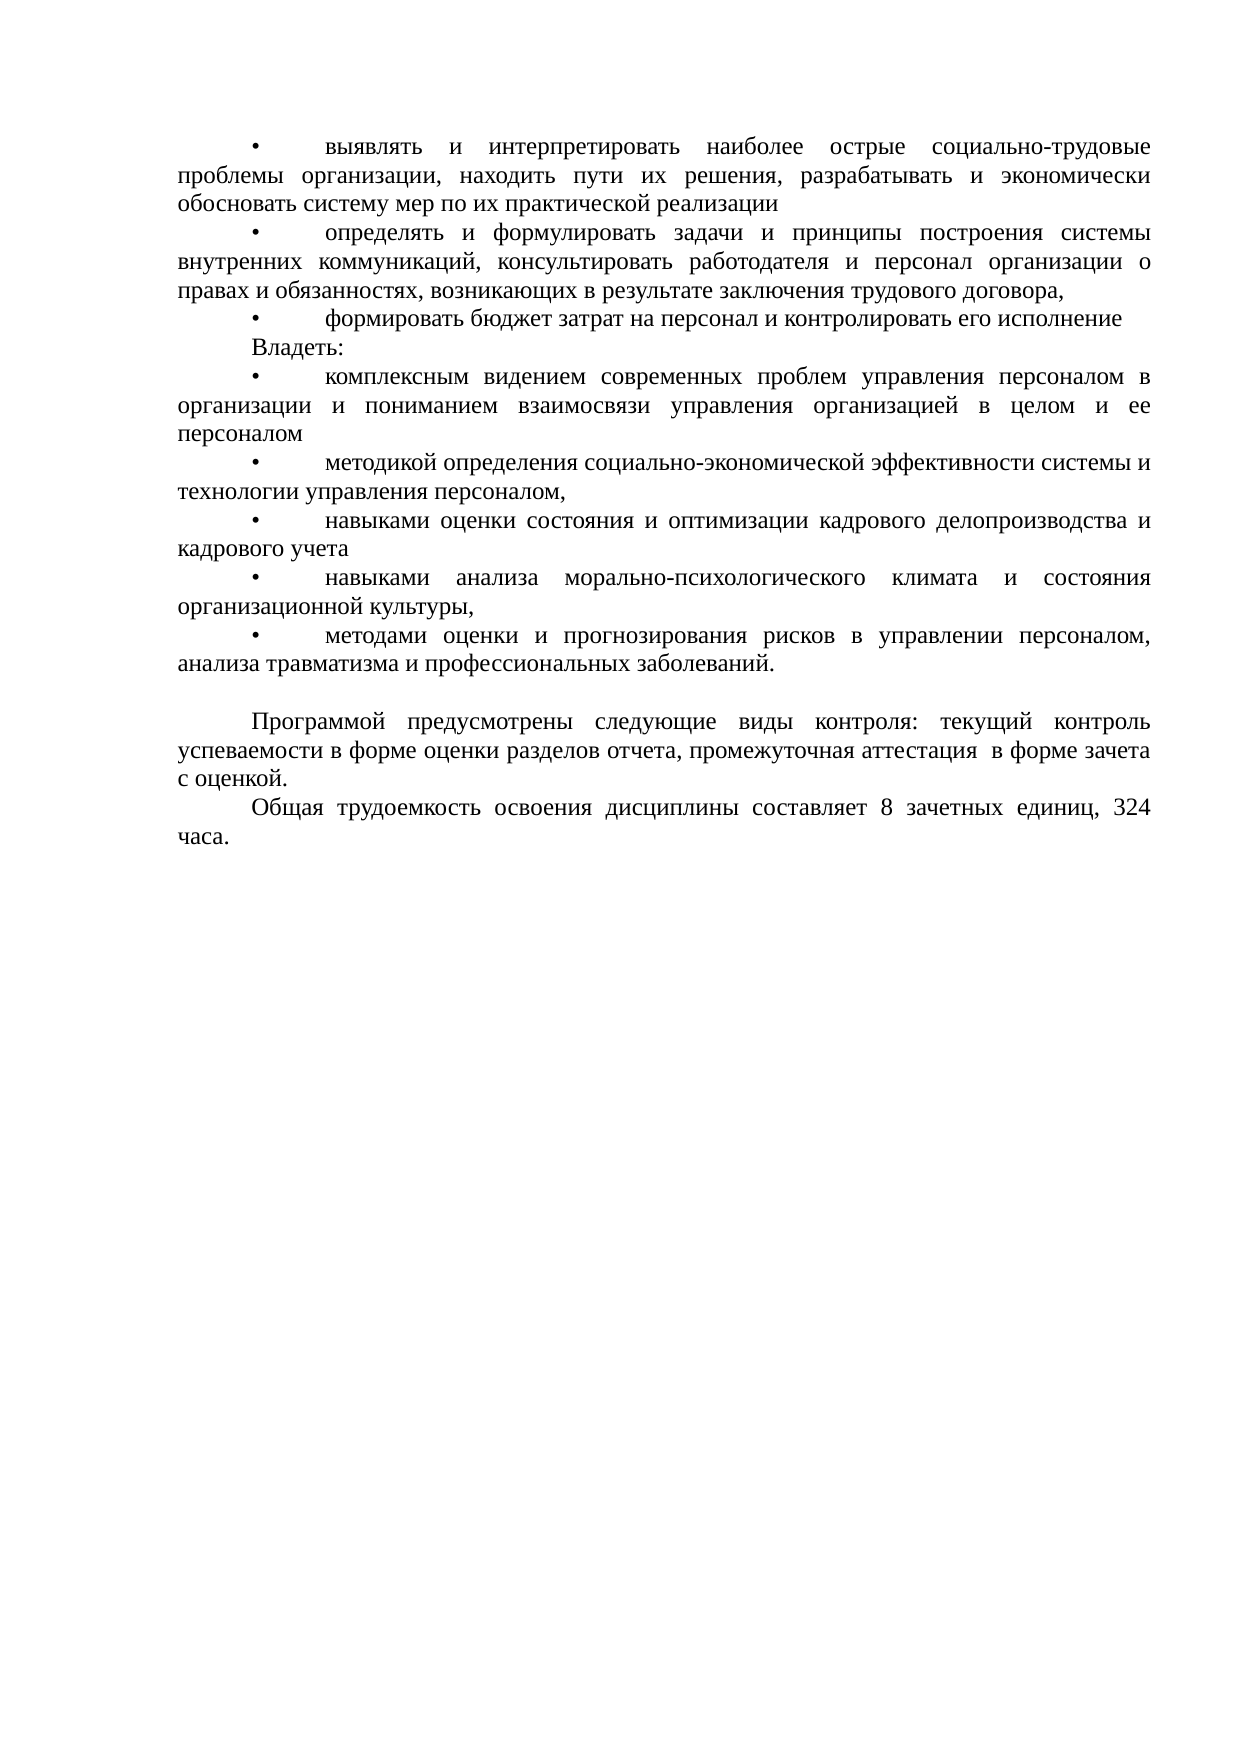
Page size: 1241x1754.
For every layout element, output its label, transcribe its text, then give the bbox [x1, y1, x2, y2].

text • выявлять и интерпретировать наиболее острые социально-трудовые проблемы организации, находить пути их решения, разрабатывать и экономически обосновать систему мер по их практической реализации [177, 131, 1152, 217]
text • определять и формулировать задачи и принципы построения системы внутренних коммуникаций, консультировать работодателя и персонал организации о правах и обязанностях, возникающих в результате заключения трудового договора, [177, 217, 1152, 303]
text • навыками оценки состояния и оптимизации кадрового делопроизводства и кадрового учета [177, 505, 1152, 562]
text • методикой определения социально-экономической эффективности системы и технологии управления персоналом, [177, 447, 1152, 505]
text • методами оценки и прогнозирования рисков в управлении персоналом, анализа травматизма и профессиональных заболеваний. [177, 620, 1152, 677]
text • формировать бюджет затрат на персонал и контролировать его исполнение [177, 303, 1152, 332]
text • навыками анализа морально-психологического климата и состояния организационной культуры, [177, 562, 1152, 620]
text Общая трудоемкость освоения дисциплины составляет 8 зачетных единиц, 324 часа. [177, 792, 1152, 850]
text • комплексным видением современных проблем управления персоналом в организации и пониманием взаимосвязи управления организацией в целом и ее персоналом [177, 361, 1152, 447]
text Владеть: [177, 332, 1152, 361]
text Программой предусмотрены следующие виды контроля: текущий контроль успеваемости в форме оценки разделов отчета, промежуточная аттестация в форме зачета с оценкой. [177, 706, 1152, 792]
